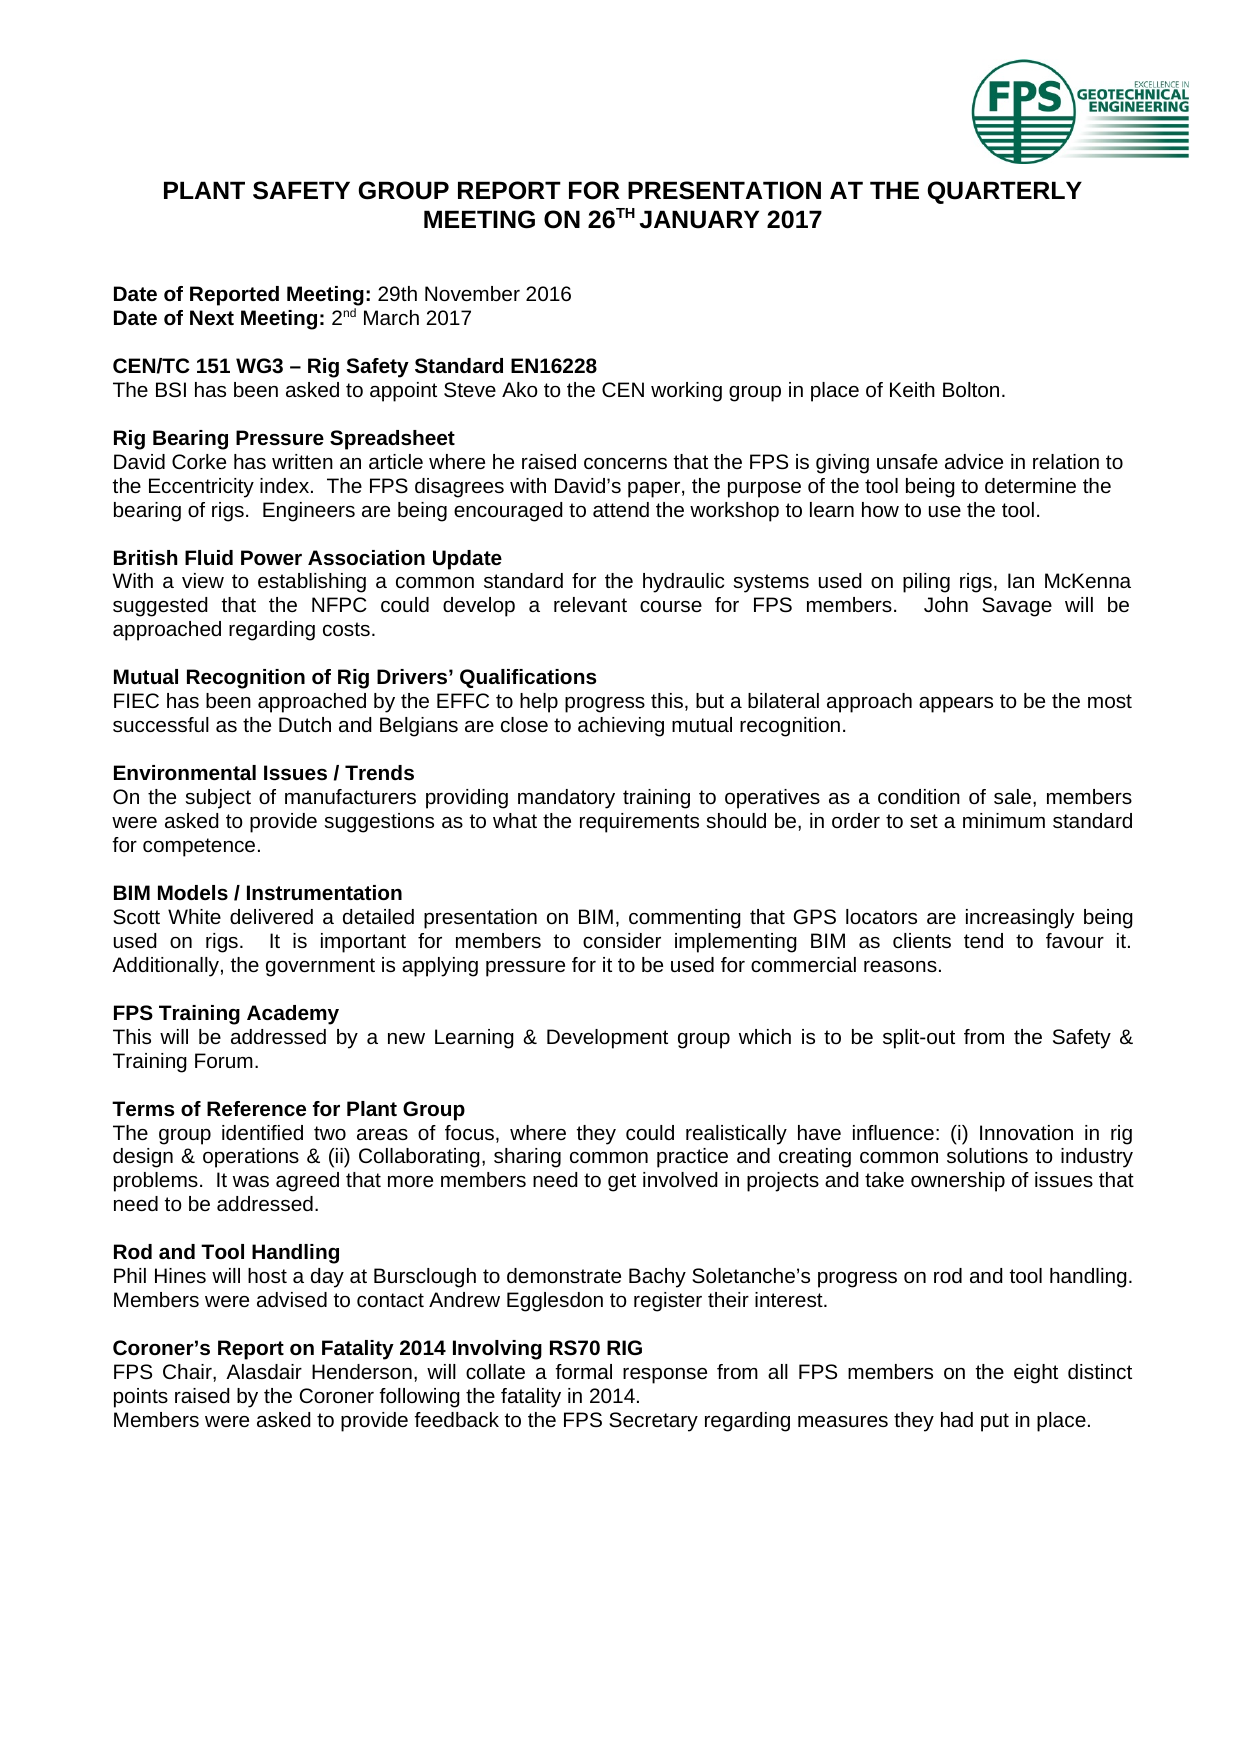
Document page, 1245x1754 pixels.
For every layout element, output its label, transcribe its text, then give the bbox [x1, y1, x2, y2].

text This will be addressed by a new Learning & Development group which is to be split-out from the Safety & Training Forum. [112, 1024, 1135, 1072]
text Phil Hines will host a day at Bursclough to demonstrate Bachy Soletanche’s progress on rod and tool handling. Members were advised to contact Andrew Egglesdon to register their interest. [112, 1264, 1135, 1312]
text Date of Next Meeting: 2nd March 2017 [112, 306, 1132, 330]
text Rod and Tool Handling [112, 1240, 1135, 1264]
text Date of Reported Meeting: 29th November 2016 [112, 282, 1132, 306]
text British Fluid Power Association Update [112, 545, 1132, 569]
text FPS Chair, Alasdair Henderson, will collate a formal response from all FPS members on the eight distinct points raised by the Coroner following the fatality in 2014. [112, 1360, 1135, 1408]
text Environmental Issues / Trends [112, 761, 1135, 785]
text With a view to establishing a common standard for the hydraulic systems used on piling rigs, Ian McKenna suggested that the NFPC could develop a relevant course for FPS members. John Savage will be approached regarding costs. [112, 569, 1132, 641]
text CEN/TC 151 WG3 – Rig Safety Standard EN16228 [112, 354, 1135, 378]
text The group identified two areas of focus, where they could realistically have influence: (i) Innovation in rig design & operations & (ii) Collaborating, sharing common practice and creating common solutions to industry problems. It was agreed that more members need to get involved in projects and take ownership of issues that need to be addressed. [112, 1120, 1135, 1216]
text FPS Training Academy [112, 1001, 1135, 1024]
text BIM Models / Instrumentation [112, 881, 1135, 905]
text On the subject of manufacturers providing mandatory training to operatives as a condition of sale, members were asked to provide suggestions as to what the requirements should be, in order to set a minimum standard for competence. [112, 785, 1135, 857]
text The BSI has been asked to appoint Steve Ako to the CEN working group in place of Keith Bolton. [112, 378, 1135, 402]
text FIEC has been approached by the EFFC to help progress this, but a bilateral approach appears to be the most successful as the Dutch and Belgians are close to achieving mutual recognition. [112, 689, 1135, 737]
text Mutual Recognition of Rig Drivers’ Qualifications [112, 665, 1135, 689]
text David Corke has written an article where he raised concerns that the FPS is giving unsafe advice in relation to the Eccentricity index. The FPS disagrees with David’s paper, the purpose of the tool being to determine the bearing of rigs. Engineers are being encouraged to attend the workshop to learn how to use the tool. [112, 449, 1132, 521]
text Members were asked to provide feedback to the FPS Secretary regarding measures they had put in place. [112, 1408, 1135, 1432]
picture [971, 59, 1191, 164]
text PLANT SAFETY GROUP REPORT FOR PRESENTATION AT THE QUARTERLY MEETING ON 26TH JANUARY 2017 [112, 176, 1132, 234]
text Scott White delivered a detailed presentation on BIM, commenting that GPS locators are increasingly being used on rigs. It is important for members to consider implementing BIM as clients tend to favour it. Additionally, the government is applying pressure for it to be used for commercial reasons. [112, 905, 1135, 977]
text Coroner’s Report on Fatality 2014 Involving RS70 RIG [112, 1336, 1135, 1360]
text Rig Bearing Pressure Spreadsheet [112, 426, 1132, 449]
text Terms of Reference for Plant Group [112, 1096, 1135, 1120]
